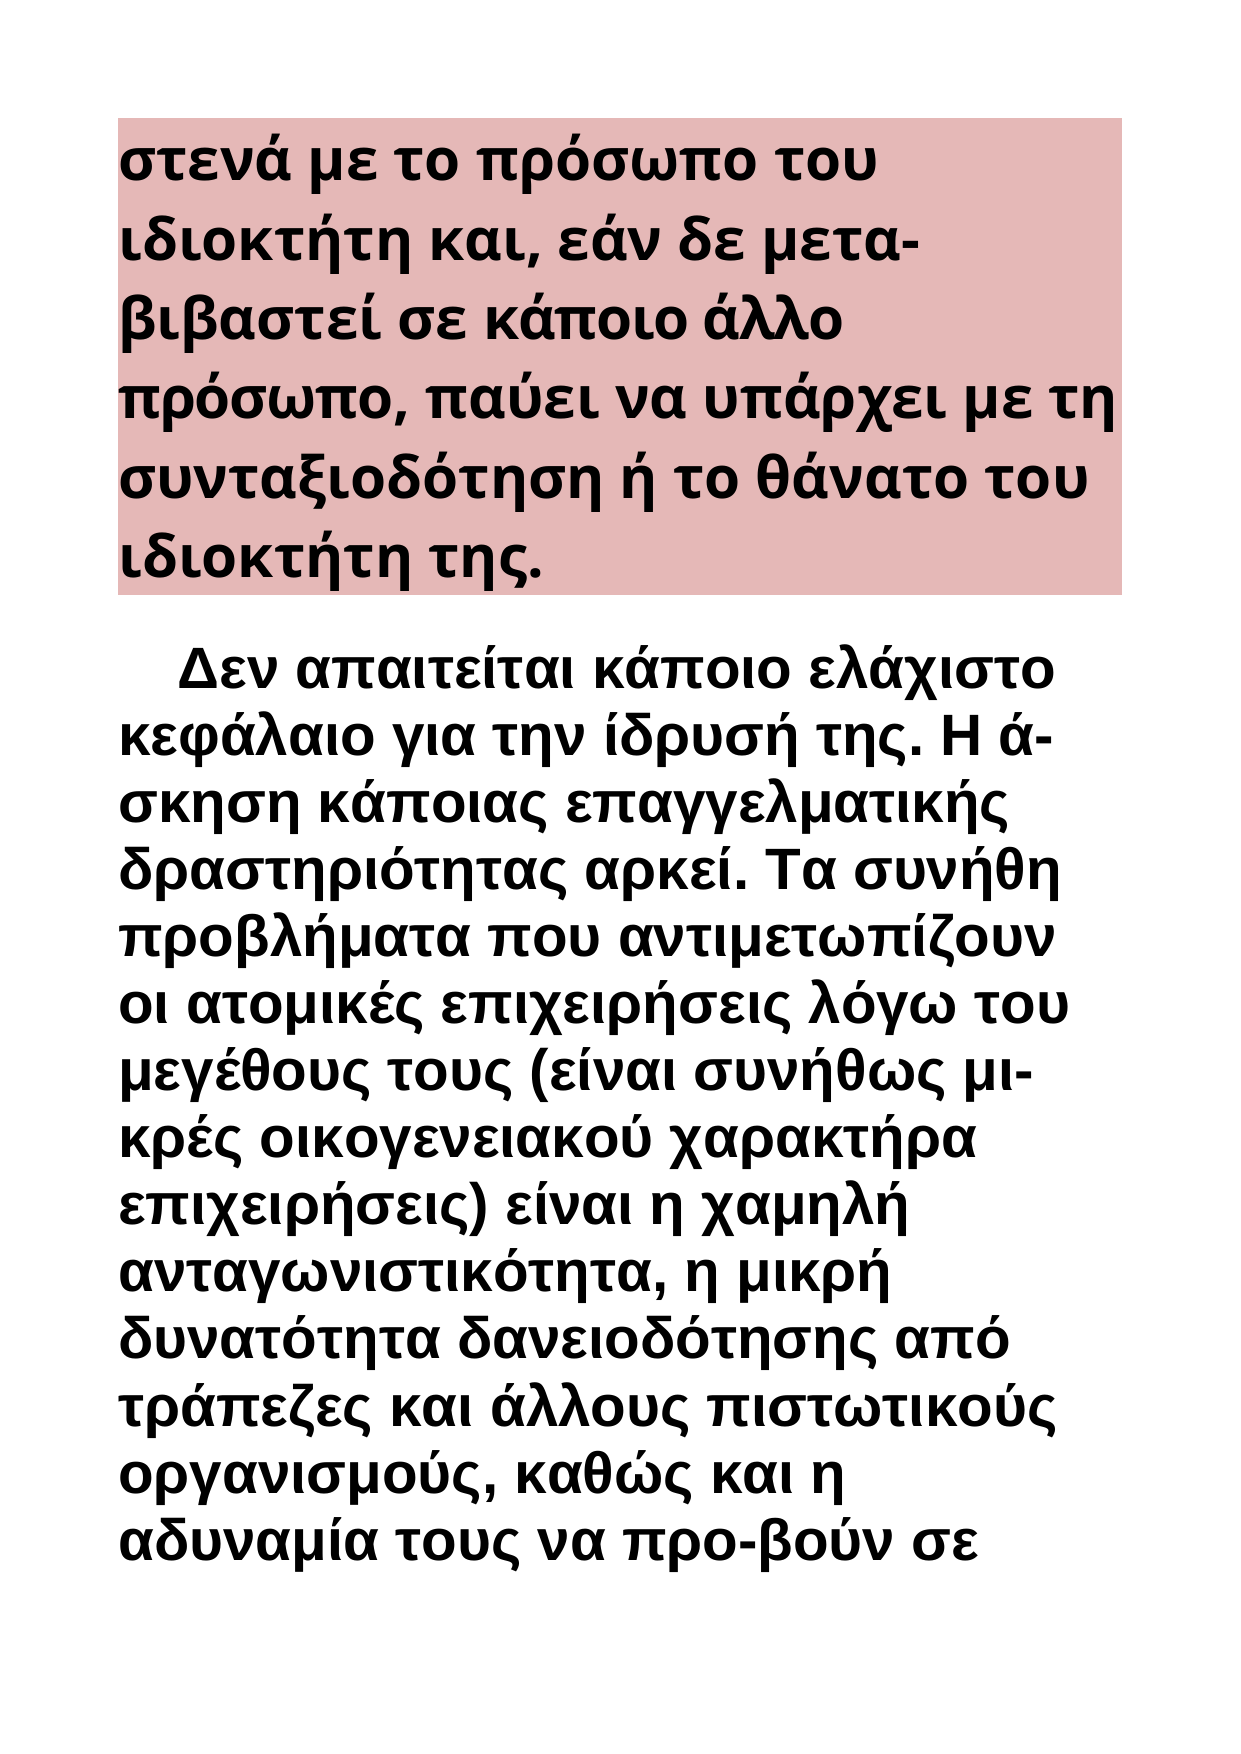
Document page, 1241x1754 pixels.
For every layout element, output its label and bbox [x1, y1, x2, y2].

text [118, 118, 1122, 595]
text [118, 633, 1122, 1573]
